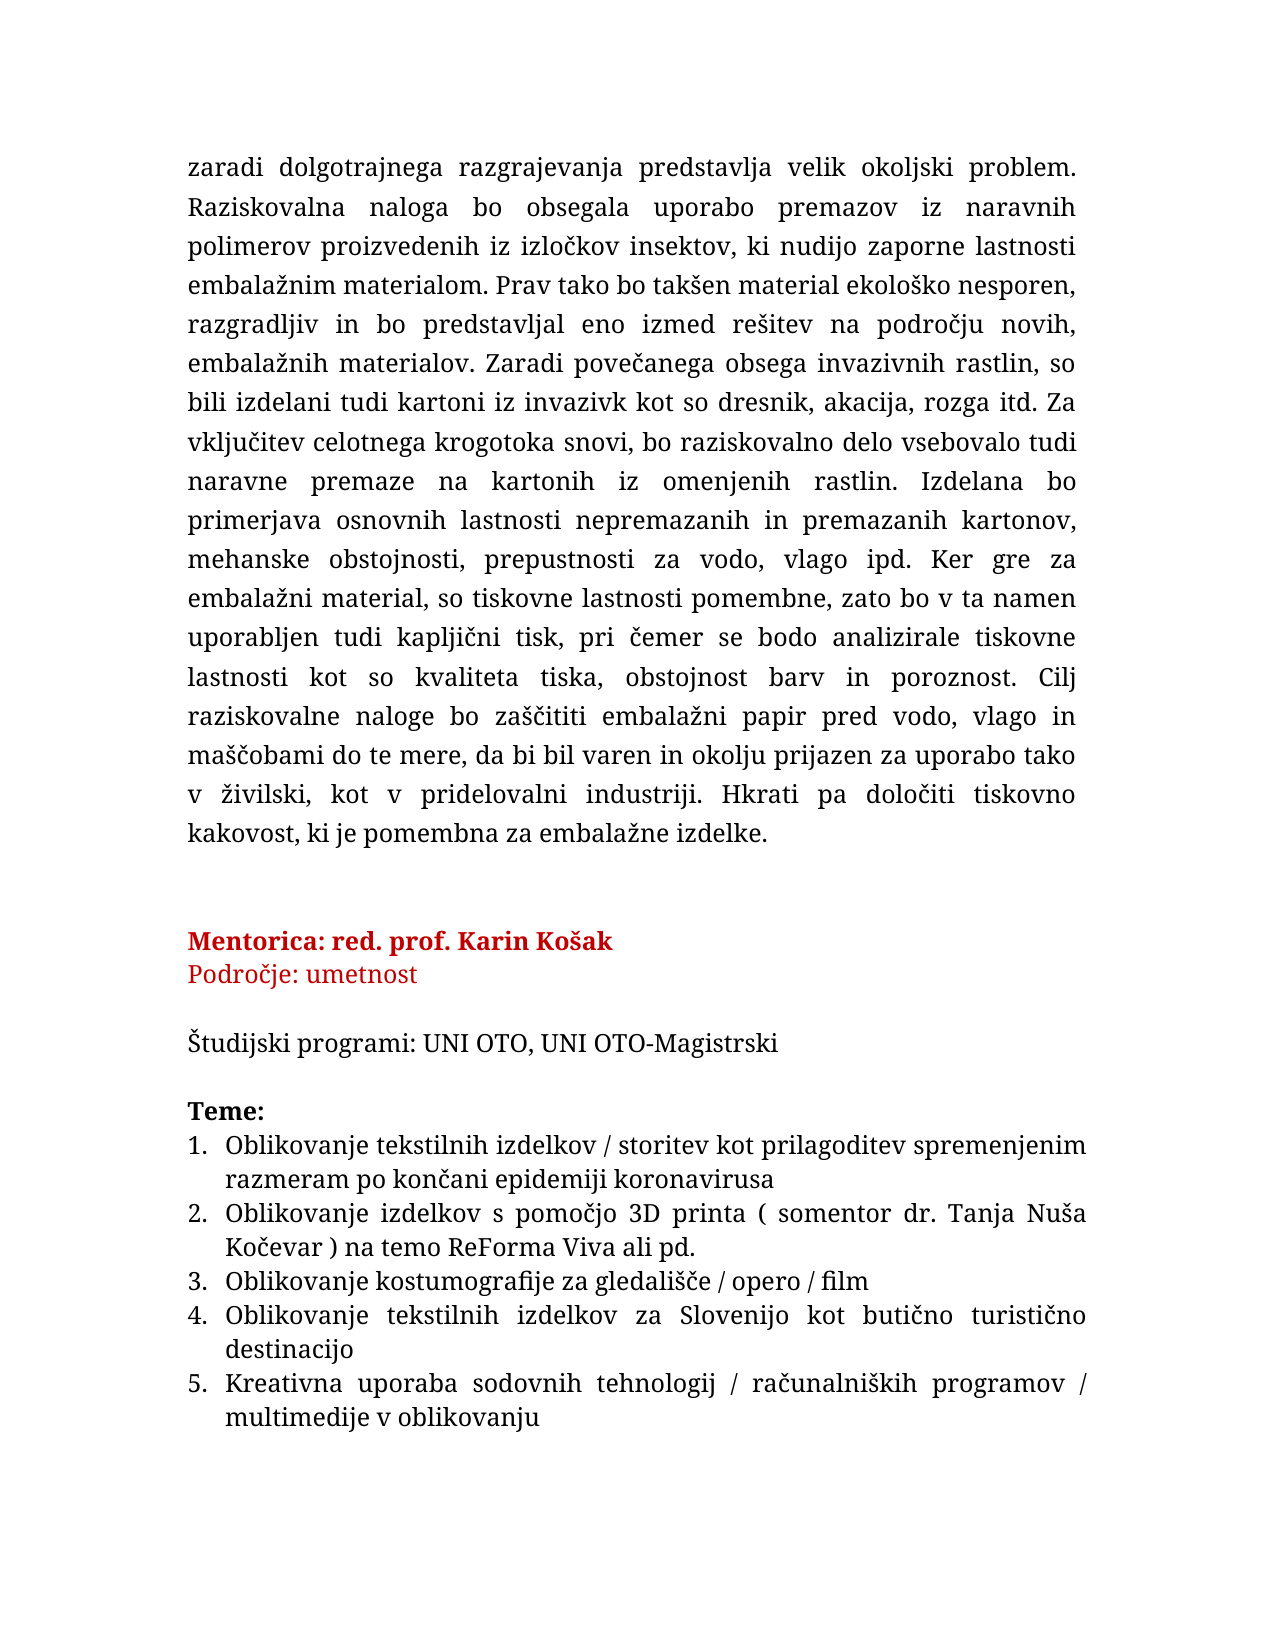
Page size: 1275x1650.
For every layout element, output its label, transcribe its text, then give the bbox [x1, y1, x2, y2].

list Oblikovanje tekstilnih izdelkov / storitev kot prilagoditev spremenjenim razmeram po končani epidemiji koronavirusa [187, 1127, 1087, 1196]
list Oblikovanje izdelkov s pomočjo 3D printa ( somentor dr. Tanja Nuša Kočevar ) na temo ReForma Viva ali pd. [187, 1196, 1087, 1264]
text Področje: umetnost [187, 957, 1087, 991]
list Kreativna uporaba sodovnih tehnologij / računalniških programov / multimedije v oblikovanju [187, 1366, 1087, 1434]
text Mentorica: red. prof. Karin Košak [187, 923, 1087, 957]
list Oblikovanje tekstilnih izdelkov za Slovenijo kot butično turistično destinacijo [187, 1298, 1087, 1366]
text Teme: [187, 1093, 1087, 1127]
text Študijski programi: UNI OTO, UNI OTO-Magistrski [187, 1025, 1087, 1059]
list Oblikovanje kostumografije za gledališče / opero / film [187, 1264, 1087, 1298]
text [187, 150, 1077, 850]
